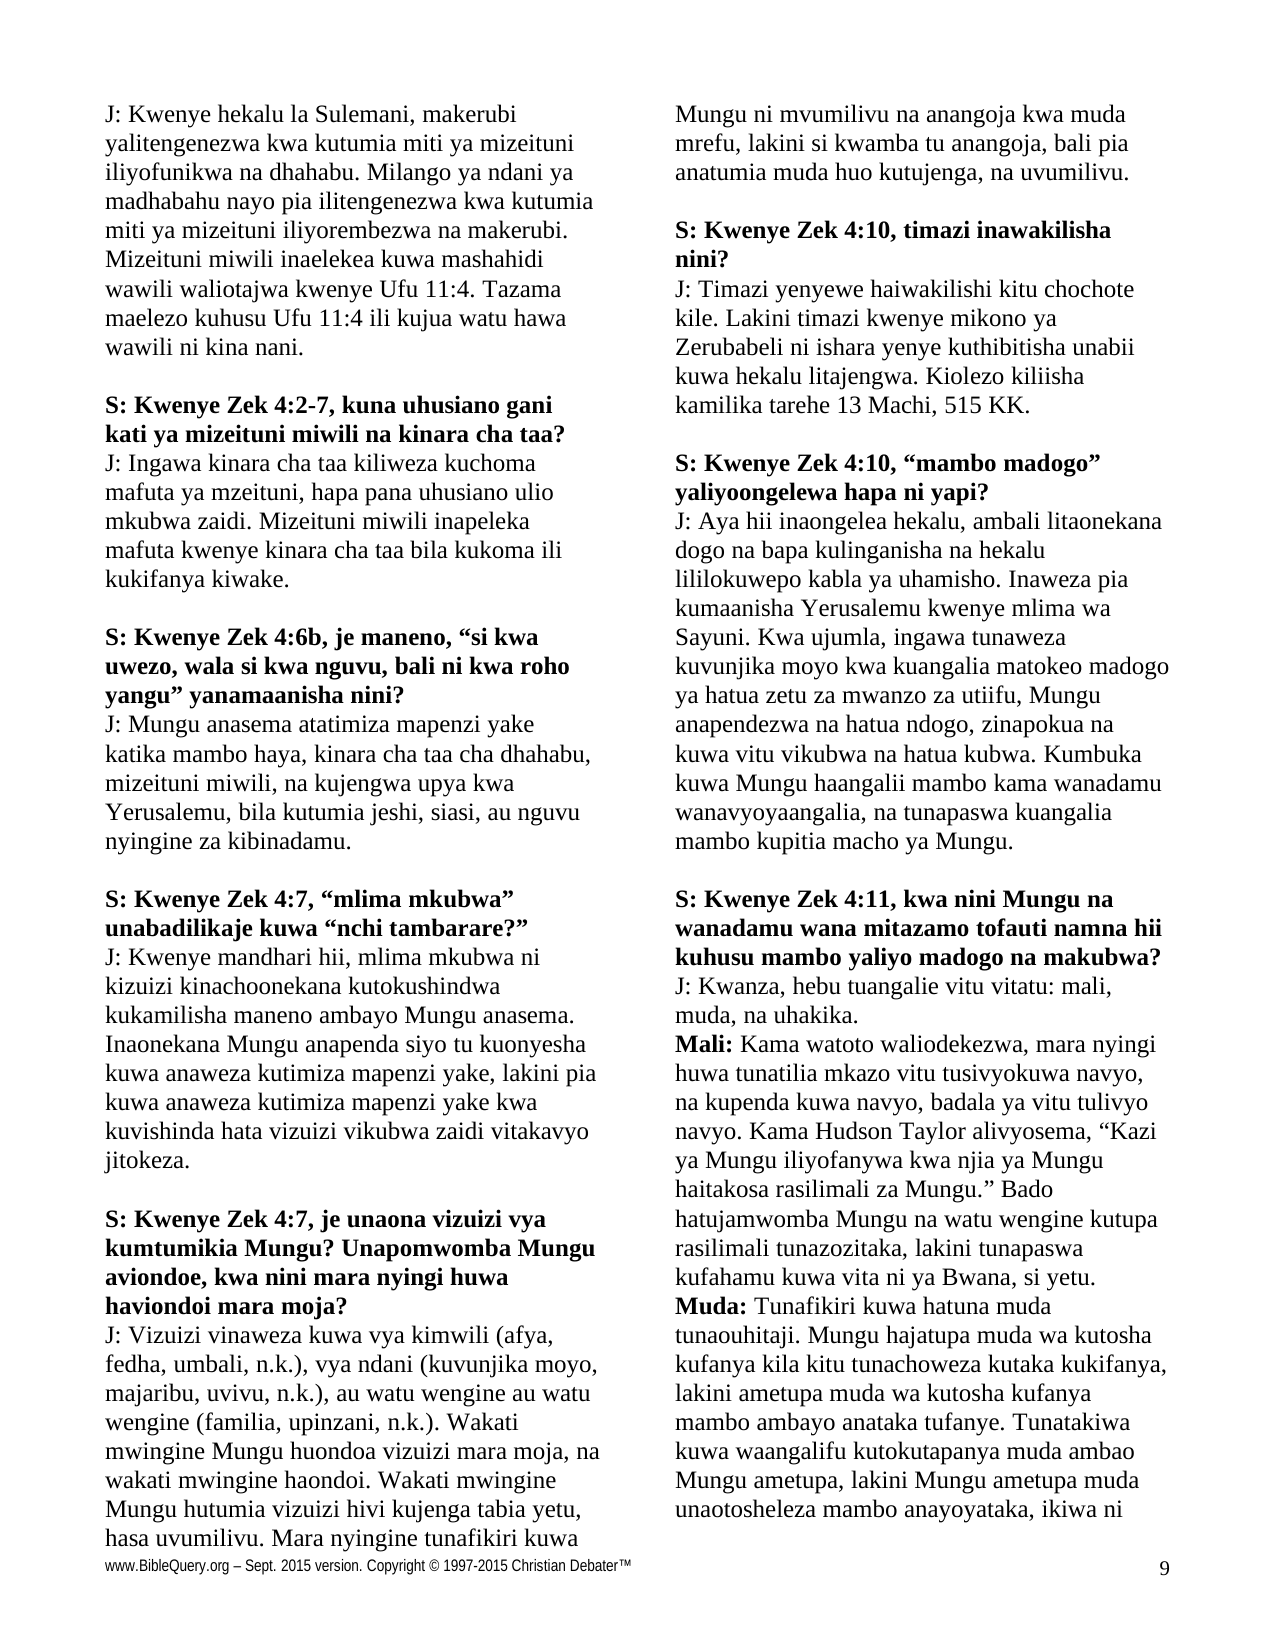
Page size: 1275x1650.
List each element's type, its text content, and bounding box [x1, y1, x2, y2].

text J: Mungu anasema atatimiza mapenzi yake katika mambo haya, kinara cha taa cha dhahabu, mizeituni miwili, na kujengwa upya kwa Yerusalemu, bila kutumia jeshi, siasi, au nguvu nyingine za kibinadamu. [105, 709, 600, 855]
text S: Kwenye Zek 4:11, kwa nini Mungu na wanadamu wana mitazamo tofauti namna hii kuhusu mambo yaliyo madogo na makubwa? [675, 884, 1170, 971]
text S: Kwenye Zek 4:10, timazi inawakilisha nini? [675, 215, 1170, 273]
text J: Kwenye mandhari hii, mlima mkubwa ni kizuizi kinachoonekana kutokushindwa kukamilisha maneno ambayo Mungu anasema. Inaonekana Mungu anapenda siyo tu kuonyesha kuwa anaweza kutimiza mapenzi yake, lakini pia kuwa anaweza kutimiza mapenzi yake kwa kuvishinda hata vizuizi vikubwa zaidi vitakavyo jitokeza. [105, 942, 600, 1174]
text J: Timazi yenyewe haiwakilishi kitu chochote kile. Lakini timazi kwenye mikono ya Zerubabeli ni ishara yenye kuthibitisha unabii kuwa hekalu litajengwa. Kiolezo kiliisha kamilika tarehe 13 Machi, 515 KK. [675, 273, 1170, 419]
text J: Vizuizi vinaweza kuwa vya kimwili (afya, fedha, umbali, n.k.), vya ndani (kuvunjika moyo, majaribu, uvivu, n.k.), au watu wengine au watu wengine (familia, upinzani, n.k.). Wakati mwingine Mungu huondoa vizuizi mara moja, na wakati mwingine haondoi. Wakati mwingine Mungu hutumia vizuizi hivi kujenga tabia yetu, hasa uvumilivu. Mara nyingine tunafikiri kuwa Mungu ni mvumilivu na anangoja kwa muda mrefu, lakini si kwamba tu anangoja, bali pia anatumia muda huo kutujenga, na uvumilivu. [675, 99, 1170, 186]
text S: Kwenye Zek 4:6b, je maneno, “si kwa uwezo, wala si kwa nguvu, bali ni kwa roho yangu” yanamaanisha nini? [105, 622, 600, 709]
text J: Ingawa kinara cha taa kiliweza kuchoma mafuta ya mzeituni, hapa pana uhusiano ulio mkubwa zaidi. Mizeituni miwili inapeleka mafuta kwenye kinara cha taa bila kukoma ili kukifanya kiwake. [105, 448, 600, 593]
text J: Vizuizi vinaweza kuwa vya kimwili (afya, fedha, umbali, n.k.), vya ndani (kuvunjika moyo, majaribu, uvivu, n.k.), au watu wengine au watu wengine (familia, upinzani, n.k.). Wakati mwingine Mungu huondoa vizuizi mara moja, na wakati mwingine haondoi. Wakati mwingine Mungu hutumia vizuizi hivi kujenga tabia yetu, hasa uvumilivu. Mara nyingine tunafikiri kuwa Mungu ni mvumilivu na anangoja kwa muda mrefu, lakini si kwamba tu anangoja, bali pia anatumia muda huo kutujenga, na uvumilivu. [105, 1320, 600, 1552]
text J: Kwenye hekalu la Sulemani, makerubi yalitengenezwa kwa kutumia miti ya mizeituni iliyofunikwa na dhahabu. Milango ya ndani ya madhabahu nayo pia ilitengenezwa kwa kutumia miti ya mizeituni iliyorembezwa na makerubi. Mizeituni miwili inaelekea kuwa mashahidi wawili waliotajwa kwenye Ufu 11:4. Tazama maelezo kuhusu Ufu 11:4 ili kujua watu hawa wawili ni kina nani. [105, 99, 600, 361]
text S: Kwenye Zek 4:10, “mambo madogo” yaliyoongelewa hapa ni yapi? [675, 448, 1170, 506]
text S: Kwenye Zek 4:7, je unaona vizuizi vya kumtumikia Mungu? Unapomwomba Mungu aviondoe, kwa nini mara nyingi huwa haviondoi mara moja? [105, 1203, 600, 1320]
text J: Aya hii inaongelea hekalu, ambali litaonekana dogo na bapa kulinganisha na hekalu lililokuwepo kabla ya uhamisho. Inaweza pia kumaanisha Yerusalemu kwenye mlima wa Sayuni. Kwa ujumla, ingawa tunaweza kuvunjika moyo kwa kuangalia matokeo madogo ya hatua zetu za mwanzo za utiifu, Mungu anapendezwa na hatua ndogo, zinapokua na kuwa vitu vikubwa na hatua kubwa. Kumbuka kuwa Mungu haangalii mambo wanadamu wanavyoyaangalia, na tunapaswa kuangalia mambo kupitia macho ya Mungu. [675, 506, 1170, 855]
text : watoto waliodekezwa, mara nyingi huwa tunatilia mkazo vitu tusivyokuwa navyo, na kupenda kuwa navyo, badala ya vitu tulivyo navyo. Kama Hudson Taylor alivyosema, “Kazi ya Mungu iliyofanywa kwa njia ya Mungu haitakosa rasilimali za Mungu.” Bado hatujamwomba Mungu na watu wengine kutupa rasilimali tunazozitaka, lakini tunapaswa kufahamu kuwa vita ni ya Bwana, si yetu. [675, 1029, 1170, 1291]
text S: Kwenye Zek 4:7, “mlima mkubwa” unabadilikaje kuwa “nchi tambarare?” [105, 884, 600, 942]
text S: Kwenye Zek 4:2-7, kuna uhusiano gani kati ya mizeituni miwili na kinara cha taa? [105, 390, 600, 448]
text J: Kwanza, hebu tuangalie vitu vitatu: , muda, na uhakika. [675, 971, 1170, 1029]
